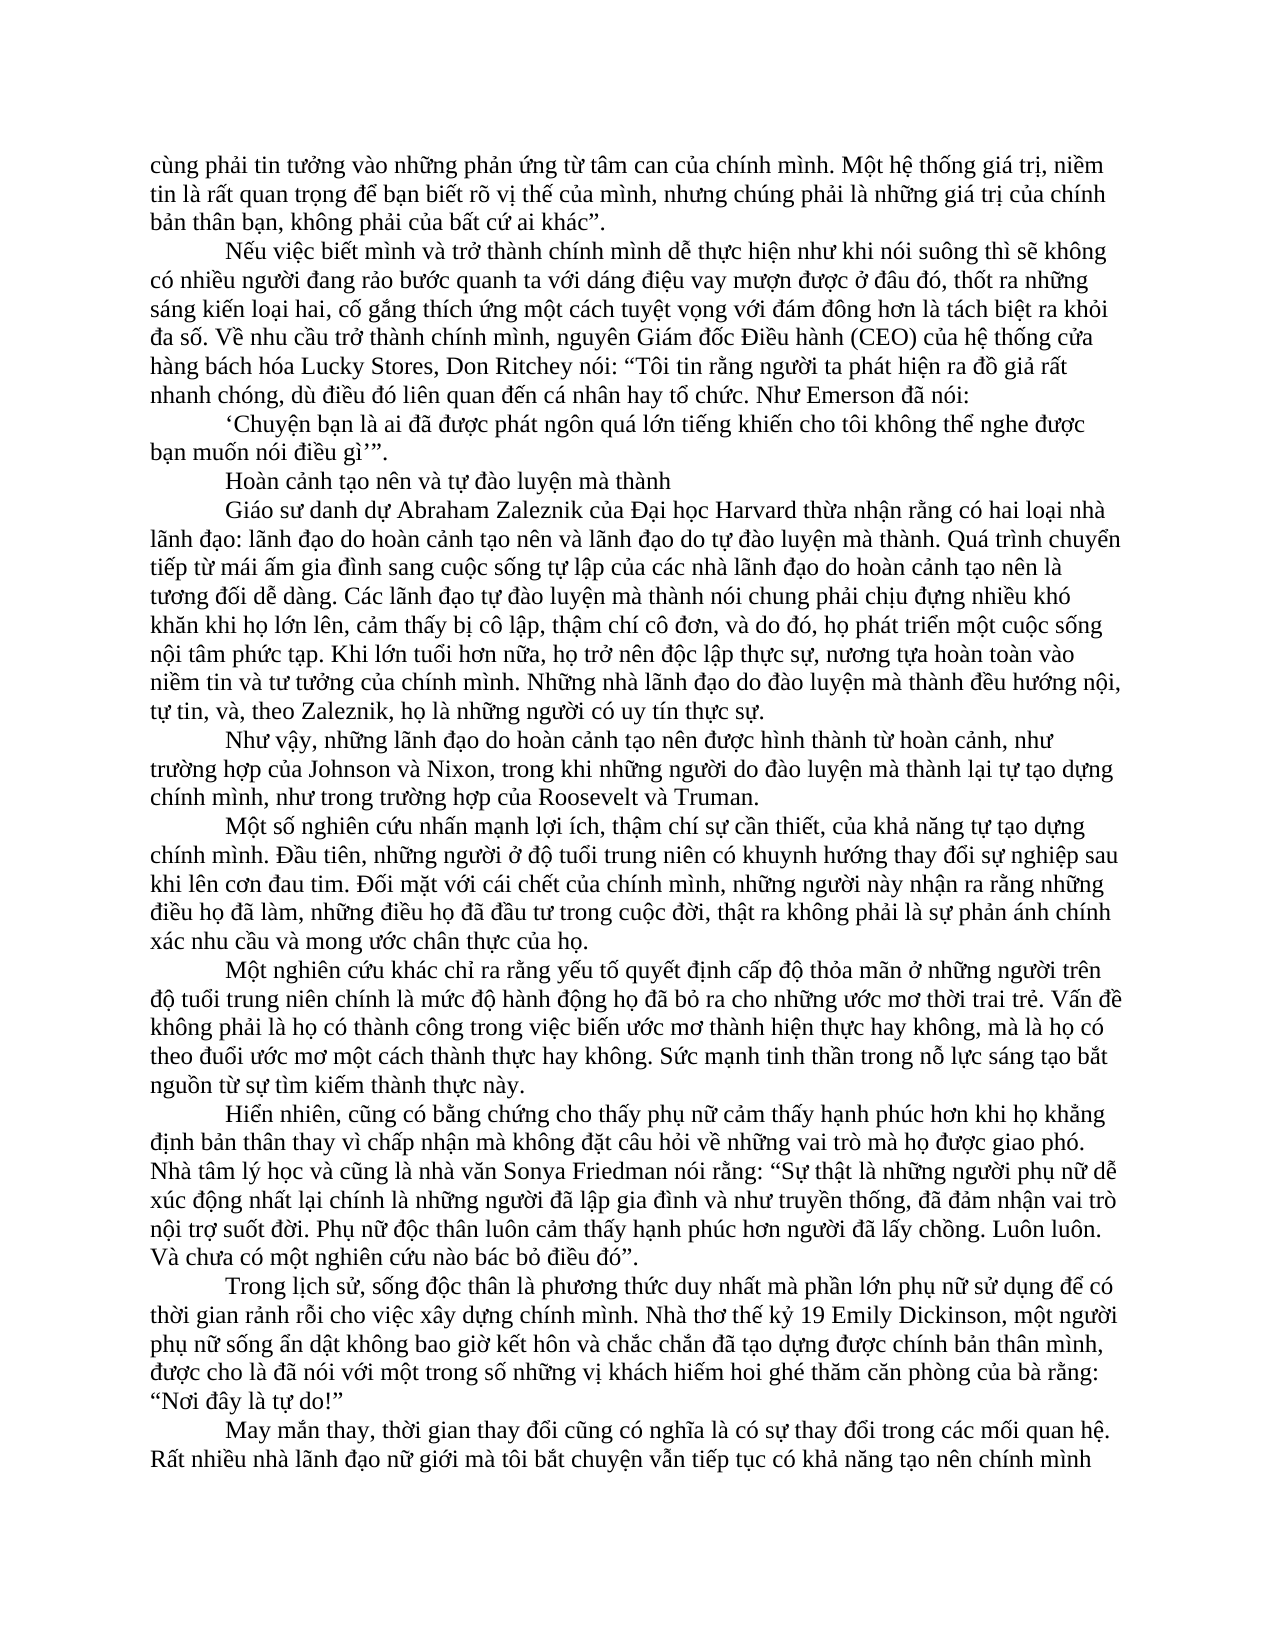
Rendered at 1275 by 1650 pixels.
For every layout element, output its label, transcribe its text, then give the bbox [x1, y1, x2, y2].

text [150, 1415, 1125, 1472]
text Một số nghiên cứu nhấn mạnh lợi ích, thậm chí sự cần thiết, của khả năng tự tạo dựng chính mình. Đầu tiên, những người ở độ tuổi trung niên có khuynh hướng thay đổi sự nghiệp sau khi lên cơn đau tim. Đối mặt với cái chết của chính mình, những người này nhận ra rằng những điều họ đã làm, những điều họ đã đầu tư trong cuộc đời, thật ra không phải là sự phản ánh chính xác nhu cầu và mong ước chân thực của họ. [150, 811, 1125, 955]
text Hoàn cảnh tạo nên và tự đào luyện mà thành [150, 466, 1125, 495]
text Giáo sư danh dự Abraham Zaleznik của Đại học Harvard thừa nhận rằng có hai loại nhà lãnh đạo: lãnh đạo do hoàn cảnh tạo nên và lãnh đạo do tự đào luyện mà thành. Quá trình chuyển tiếp từ mái ấm gia đình sang cuộc sống tự lập của các nhà lãnh đạo do hoàn cảnh tạo nên là tương đối dễ dàng. Các lãnh đạo tự đào luyện mà thành nói chung phải chịu đựng nhiều khó khăn khi họ lớn lên, cảm thấy bị cô lập, thậm chí cô đơn, và do đó, họ phát triển một cuộc sống nội tâm phức tạp. Khi lớn tuổi hơn nữa, họ trở nên độc lập thực sự, nương tựa hoàn toàn vào niềm tin và tư tưởng của chính mình. Những nhà lãnh đạo do đào luyện mà thành đều hướng nội, tự tin, và, theo Zaleznik, họ là những người có uy tín thực sự. [150, 495, 1125, 725]
text Hiển nhiên, cũng có bằng chứng cho thấy phụ nữ cảm thấy hạnh phúc hơn khi họ khẳng định bản thân thay vì chấp nhận mà không đặt câu hỏi về những vai trò mà họ được giao phó. Nhà tâm lý học và cũng là nhà văn Sonya Friedman nói rằng: “Sự thật là những người phụ nữ dễ xúc động nhất lại chính là những người đã lập gia đình và như truyền thống, đã đảm nhận vai trò nội trợ suốt đời. Phụ nữ độc thân luôn cảm thấy hạnh phúc hơn người đã lấy chồng. Luôn luôn. Và chưa có một nghiên cứu nào bác bỏ điều đó”. [150, 1099, 1125, 1271]
text Nếu việc biết mình và trở thành chính mình dễ thực hiện như khi nói suông thì sẽ không có nhiều người đang rảo bước quanh ta với dáng điệu vay mượn được ở đâu đó, thốt ra những sáng kiến loại hai, cố gắng thích ứng một cách tuyệt vọng với đám đông hơn là tách biệt ra khỏi đa số. Về nhu cầu trở thành chính mình, nguyên Giám đốc Điều hành (CEO) của hệ thống cửa hàng bách hóa Lucky Stores, Don Ritchey nói: “Tôi tin rằng người ta phát hiện ra đồ giả rất nhanh chóng, dù điều đó liên quan đến cá nhân hay tổ chức. Như Emerson đã nói: [150, 236, 1125, 409]
text Như vậy, những lãnh đạo do hoàn cảnh tạo nên được hình thành từ hoàn cảnh, như trường hợp của Johnson và Nixon, trong khi những người do đào luyện mà thành lại tự tạo dựng chính mình, như trong trường hợp của Roosevelt và Truman. [150, 725, 1125, 811]
text ‘Chuyện bạn là ai đã được phát ngôn quá lớn tiếng khiến cho tôi không thể nghe được bạn muốn nói điều gì’”. [150, 409, 1125, 466]
text Một nghiên cứu khác chỉ ra rằng yếu tố quyết định cấp độ thỏa mãn ở những người trên độ tuổi trung niên chính là mức độ hành động họ đã bỏ ra cho những ước mơ thời trai trẻ. Vấn đề không phải là họ có thành công trong việc biến ước mơ thành hiện thực hay không, mà là họ có theo đuổi ước mơ một cách thành thực hay không. Sức mạnh tinh thần trong nỗ lực sáng tạo bắt nguồn từ sự tìm kiếm thành thực này. [150, 955, 1125, 1099]
text Trong lịch sử, sống độc thân là phương thức duy nhất mà phần lớn phụ nữ sử dụng để có thời gian rảnh rỗi cho việc xây dựng chính mình. Nhà thơ thế kỷ 19 Emily Dickinson, một người phụ nữ sống ẩn dật không bao giờ kết hôn và chắc chắn đã tạo dựng được chính bản thân mình, được cho là đã nói với một trong số những vị khách hiếm hoi ghé thăm căn phòng của bà rằng: “Nơi đây là tự do!” [150, 1271, 1125, 1415]
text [150, 150, 1125, 236]
